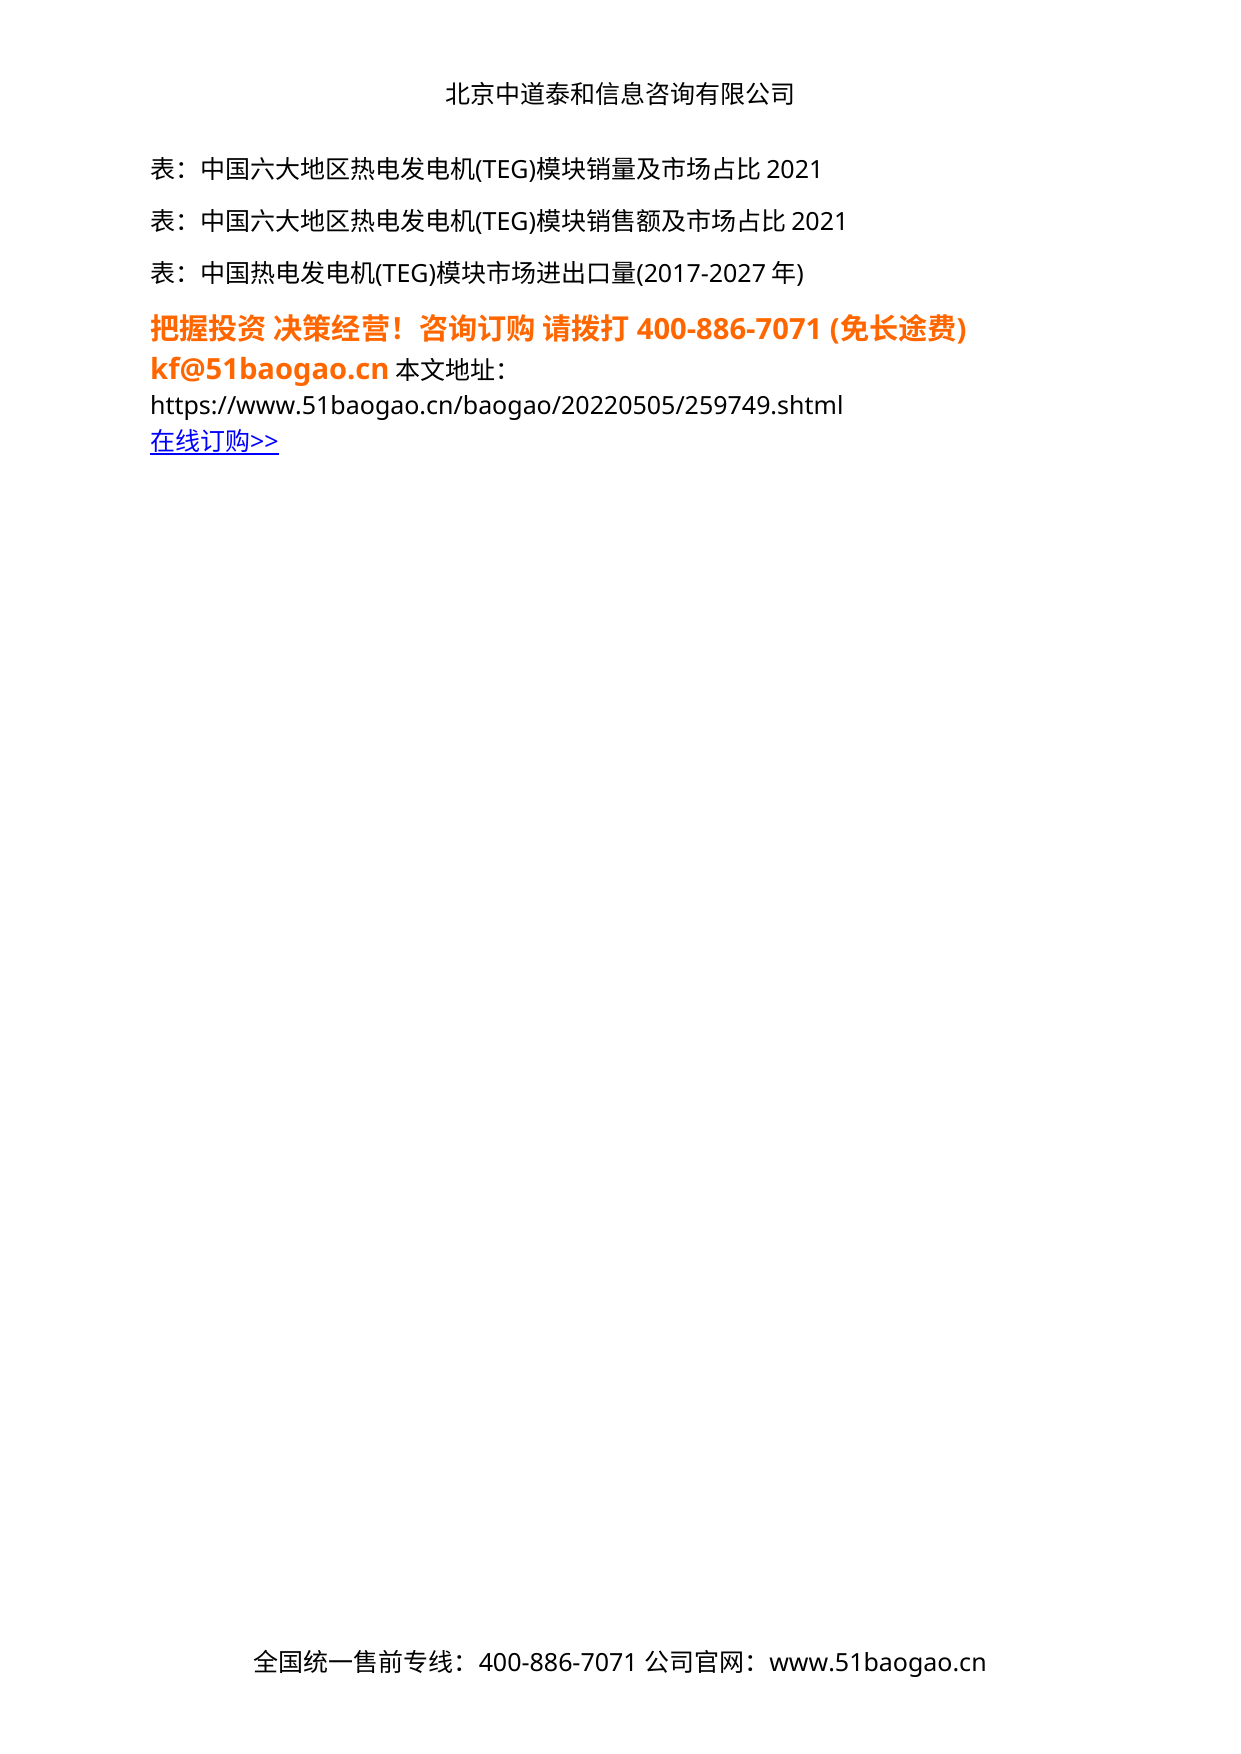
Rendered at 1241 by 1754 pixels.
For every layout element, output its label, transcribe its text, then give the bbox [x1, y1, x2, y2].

text 在线订购>> [150, 422, 1090, 458]
text 表：中国六大地区热电发电机(TEG)模块销售额及市场占比2021 [150, 202, 1090, 238]
text 表：中国热电发电机(TEG)模块市场进出口量(2017-2027年) [150, 254, 1090, 290]
text 表：中国六大地区热电发电机(TEG)模块销量及市场占比2021 [150, 150, 1090, 186]
text 把握投资 决策经营！咨询订购 请拨打 400-886-7071 (免长途费) kf@51baogao.cn本文地址：https://www.51baogao.cn/baogao/20220505/259749.shtml [150, 306, 1090, 422]
